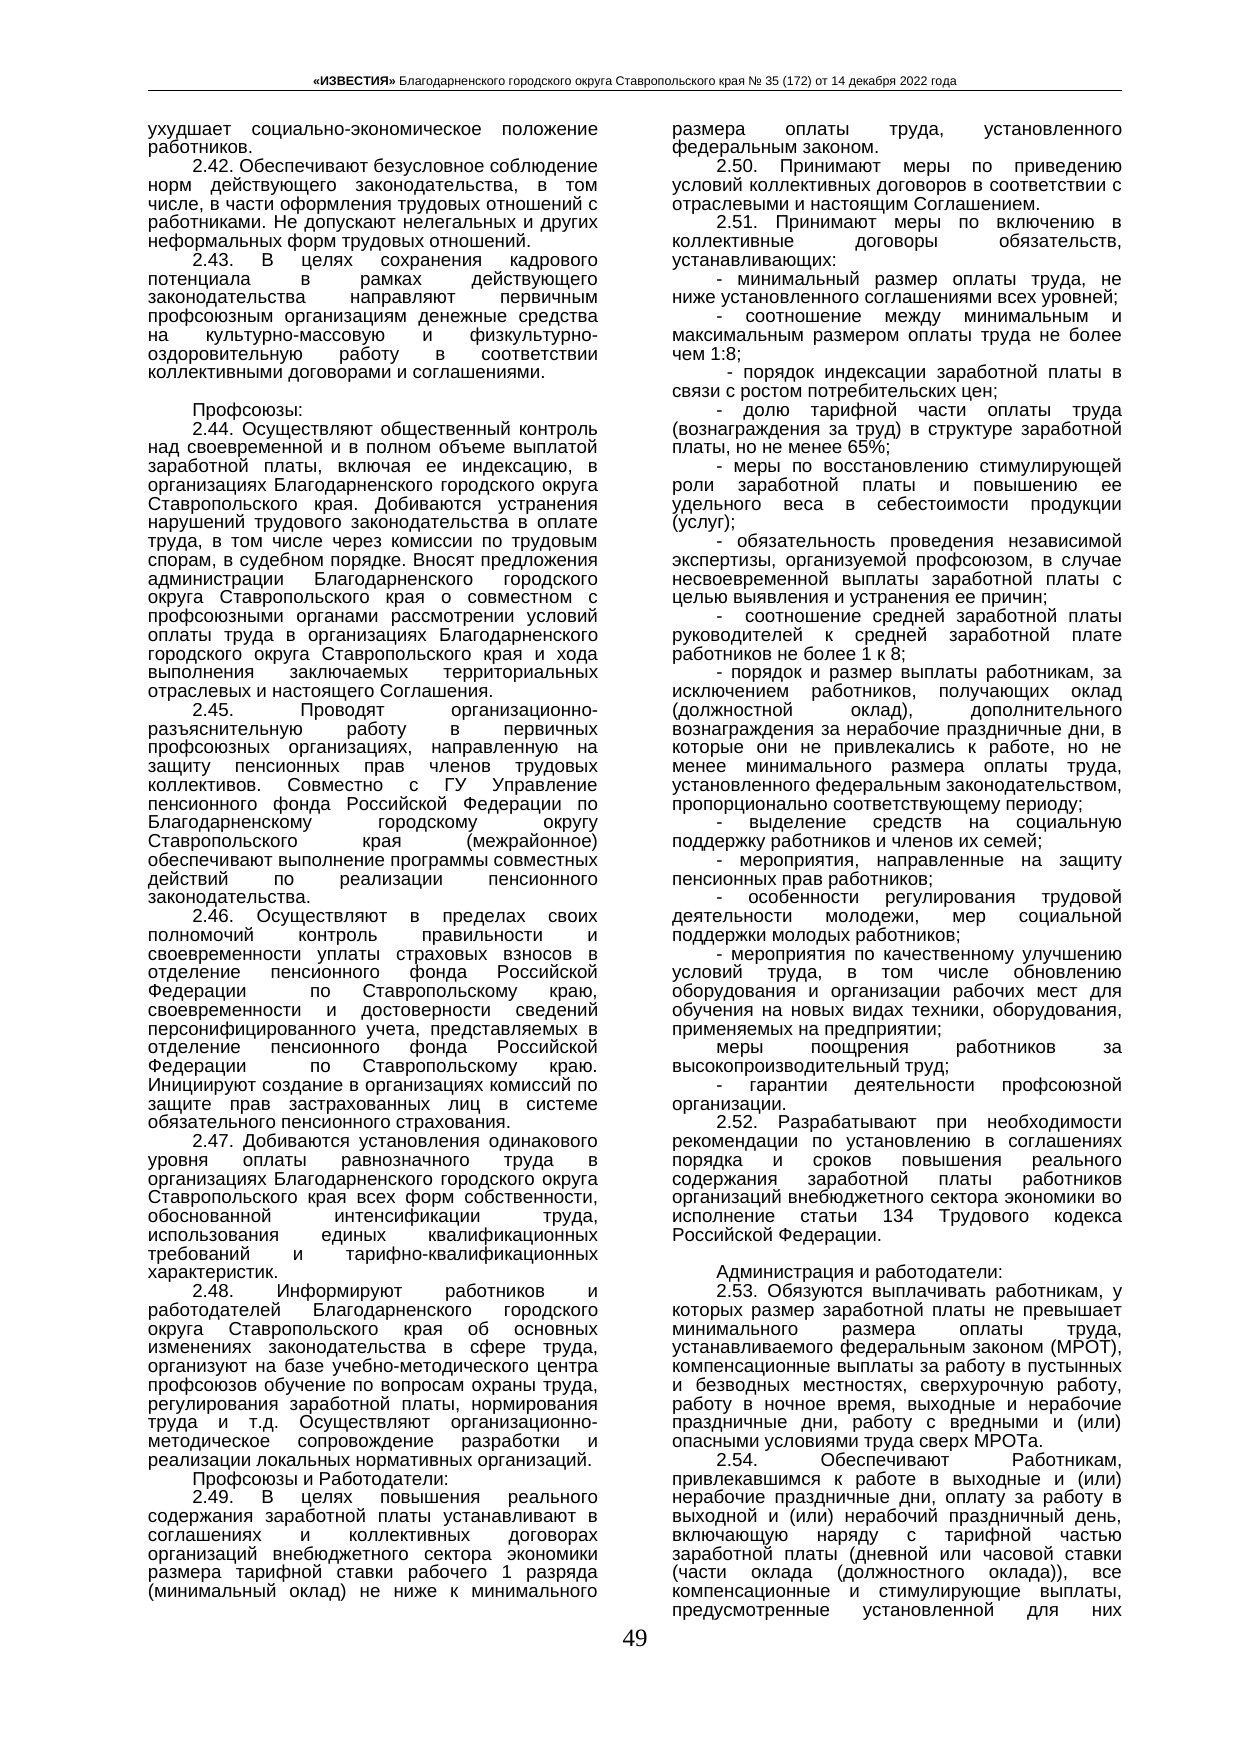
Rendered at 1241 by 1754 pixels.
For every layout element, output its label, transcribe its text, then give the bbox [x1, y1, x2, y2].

text - гарантии деятельности профсоюзной организации. [672, 1076, 1122, 1114]
text меры поощрения работников за высокопроизводительный труд; [672, 1039, 1122, 1076]
text 2.44. Осуществляют общественный контроль над своевременной и в полном объеме выплатой заработной платы, включая ее индексацию, в организациях Благодарненского городского округа Ставропольского края. Добиваются устранения нарушений трудового законодательства в оплате труда, в том числе через комиссии по трудовым спорам, в судебном порядке. Вносят предложения администрации Благодарненского городского округа Ставропольского края о совместном с профсоюзными органами рассмотрении условий оплаты труда в организациях Благодарненского городского округа Ставропольского края и хода выполнения заключаемых территориальных отраслевых и настоящего Соглашения. [148, 420, 598, 701]
text 2.49. В целях повышения реального содержания заработной платы устанавливают в соглашениях и коллективных договорах организаций внебюджетного сектора экономики размера тарифной ставки рабочего 1 разряда (минимальный оклад) не ниже к минимального размера оплаты труда, установленного федеральным законом. [148, 1489, 598, 1601]
text 2.51. Принимают меры по включению в коллективные договоры обязательств, устанавливающих: [672, 214, 1122, 270]
text - мероприятия по качественному улучшению условий труда, в том числе обновлению оборудования и организации рабочих мест для обучения на новых видах техники, оборудования, применяемых на предприятии; [672, 945, 1122, 1039]
text 2.46. Осуществляют в пределах своих полномочий контроль правильности и своевременности уплаты страховых взносов в отделение пенсионного фонда Российской Федерации по Ставропольскому краю, своевременности и достоверности сведений персонифицированного учета, представляемых в отделение пенсионного фонда Российской Федерации по Ставропольскому краю. Инициируют создание в организациях комиссий по защите прав застрахованных лиц в системе обязательного пенсионного страхования. [148, 908, 598, 1133]
text Профсоюзы: [148, 401, 598, 420]
text - соотношение между минимальным и максимальным размером оплаты труда не более чем 1:8; [672, 308, 1122, 364]
text 2.52. Разрабатывают при необходимости рекомендации по установлению в соглашениях порядка и сроков повышения реального содержания заработной платы работников организаций внебюджетного сектора экономики во исполнение статьи 134 Трудового кодекса Российской Федерации. [672, 1114, 1122, 1245]
text 2.50. Принимают меры по приведению условий коллективных договоров в соответствии с отраслевыми и настоящим Соглашением. [672, 158, 1122, 214]
text Профсоюзы и Работодатели: [148, 1470, 598, 1489]
text - порядок индексации заработной платы в связи с ростом потребительских цен; [672, 364, 1122, 401]
text 2.42. Обеспечивают безусловное соблюдение норм действующего законодательства, в том числе, в части оформления трудовых отношений с работниками. Не допускают нелегальных и других неформальных форм трудовых отношений. [148, 158, 598, 251]
text - обязательность проведения независимой экспертизы, организуемой профсоюзом, в случае несвоевременной выплаты заработной платы с целью выявления и устранения ее причин; [672, 533, 1122, 608]
text Администрация и работодатели: [672, 1264, 1122, 1283]
text - порядок и размер выплаты работникам, за исключением работников, получающих оклад (должностной оклад), дополнительного вознаграждения за нерабочие праздничные дни, в которые они не привлекались к работе, но не менее минимального размера оплаты труда, установленного федеральным законодательством, пропорционально соответствующему периоду; [672, 664, 1122, 814]
text - соотношение средней заработной платы руководителей к средней заработной плате работников не более 1 к 8; [672, 608, 1122, 664]
text - долю тарифной части оплаты труда (вознаграждения за труд) в структуре заработной платы, но не менее 65%; [672, 401, 1122, 458]
text - особенности регулирования трудовой деятельности молодежи, мер социальной поддержки молодых работников; [672, 889, 1122, 945]
text 2.47. Добиваются установления одинакового уровня оплаты равнозначного труда в организациях Благодарненского городского округа Ставропольского края всех форм собственности, обоснованной интенсификации труда, использования единых квалификационных требований и тарифно-квалификационных характеристик. [148, 1133, 598, 1283]
text - мероприятия, направленные на защиту пенсионных прав работников; [672, 851, 1122, 889]
text 2.53. Обязуются выплачивать работникам, у которых размер заработной платы не превышает минимального размера оплаты труда, устанавливаемого федеральным законом (МРОТ), компенсационные выплаты за работу в пустынных и безводных местностях, сверхурочную работу, работу в ночное время, выходные и нерабочие праздничные дни, работу с вредными и (или) опасными условиями труда сверх МРОТа. [672, 1283, 1122, 1451]
text 2.45. Проводят организационно-разъяснительную работу в первичных профсоюзных организациях, направленную на защиту пенсионных прав членов трудовых коллективов. Совместно с ГУ Управление пенсионного фонда Российской Федерации по Благодарненскому городскому округу Ставропольского края (межрайонное) обеспечивают выполнение программы совместных действий по реализации пенсионного законодательства. [148, 701, 598, 908]
text - минимальный размер оплаты труда, не ниже установленного соглашениями всех уровней; [672, 270, 1122, 308]
text - выделение средств на социальную поддержку работников и членов их семей; [672, 814, 1122, 851]
text - меры по восстановлению стимулирующей роли заработной платы и повышению ее удельного веса в себестоимости продукции (услуг); [672, 458, 1122, 533]
text 2.48. Информируют работников и работодателей Благодарненского городского округа Ставропольского края об основных изменениях законодательства в сфере труда, организуют на базе учебно-методического центра профсоюзов обучение по вопросам охраны труда, регулирования заработной платы, нормирования труда и т.д. Осуществляют организационно-методическое сопровождение разработки и реализации локальных нормативных организаций. [148, 1283, 598, 1470]
text 2.43. В целях сохранения кадрового потенциала в рамках действующего законодательства направляют первичным профсоюзным организациям денежные средства на культурно-массовую и физкультурно-оздоровительную работу в соответствии коллективными договорами и соглашениями. [148, 251, 598, 383]
